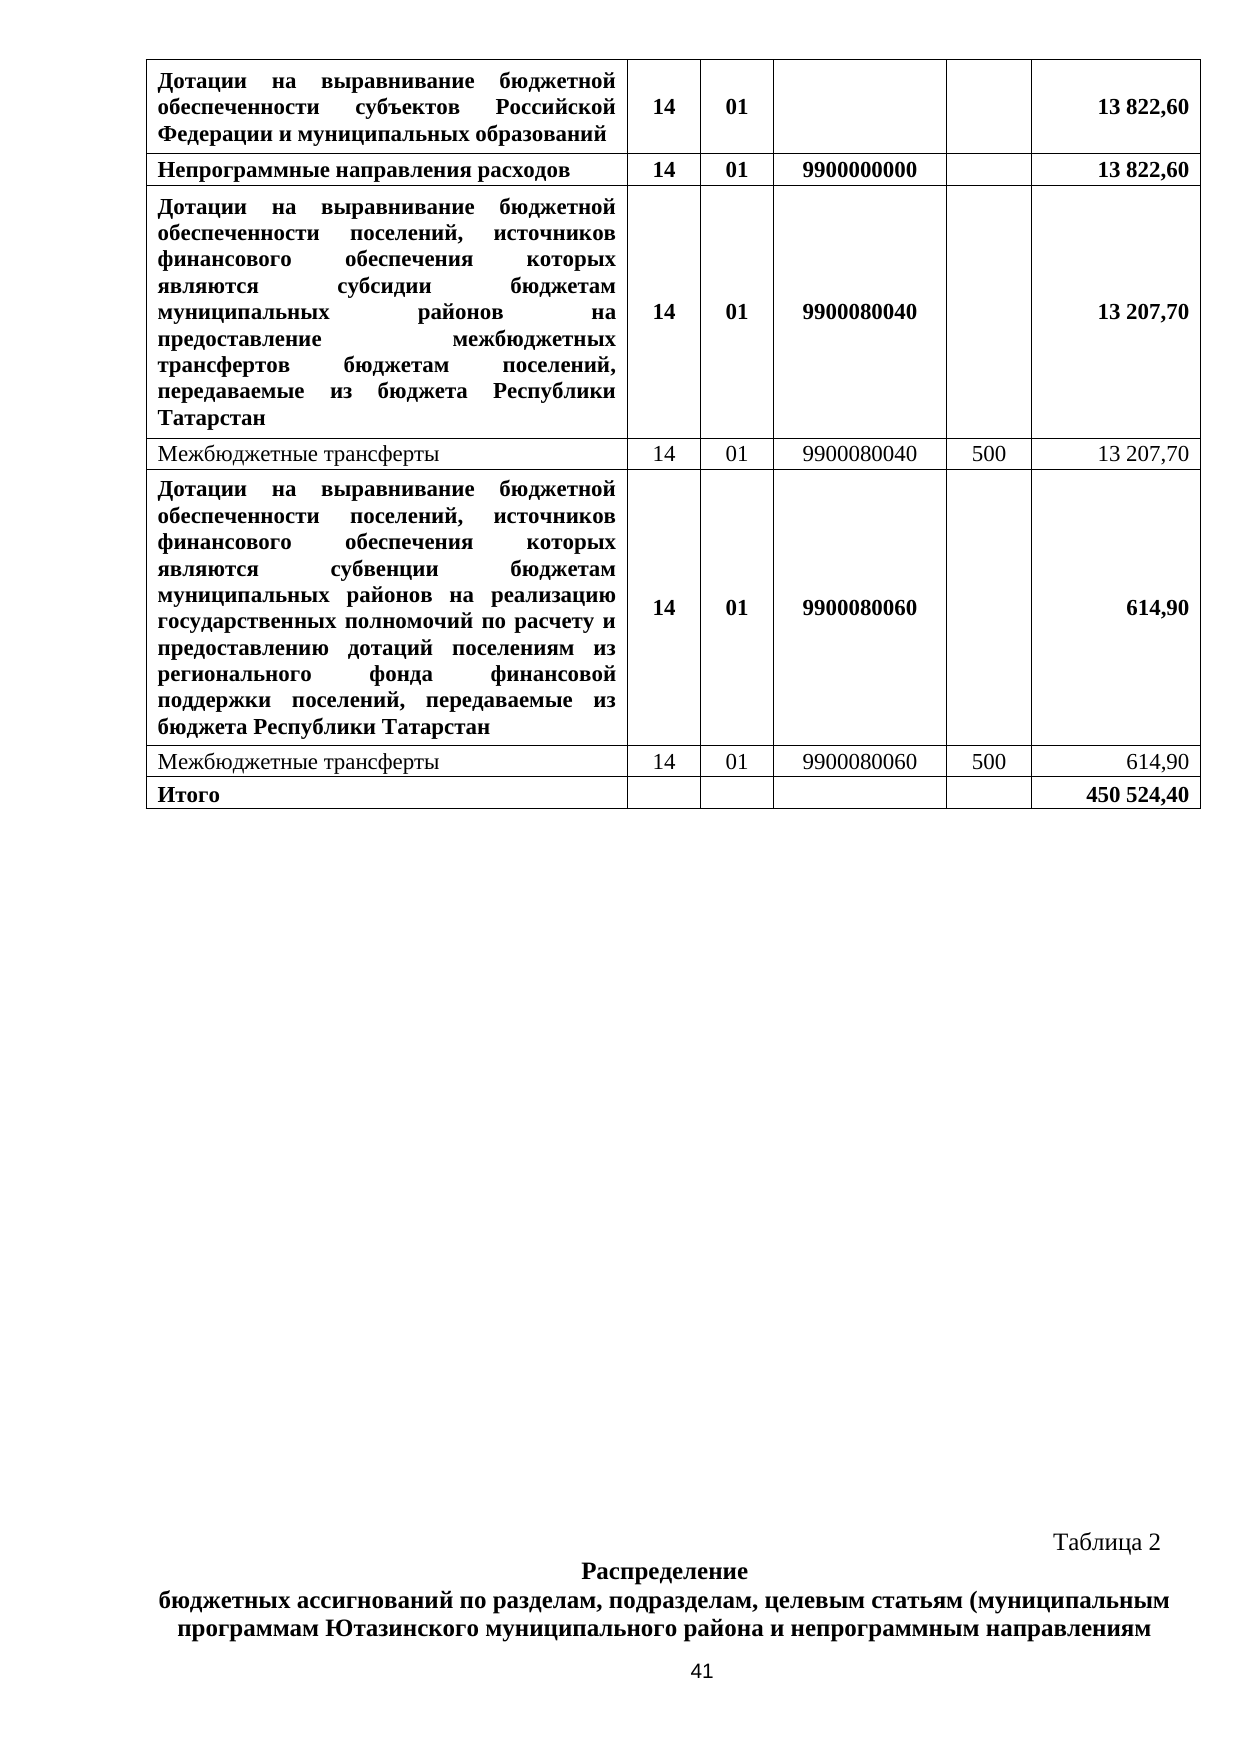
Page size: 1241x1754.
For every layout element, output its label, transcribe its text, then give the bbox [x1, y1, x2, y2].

table_cell 14 [628, 746, 700, 776]
table_cell 13 822,60 [1032, 60, 1200, 153]
table_cell 01 [701, 470, 773, 745]
table_cell [947, 186, 1031, 437]
text Распределение [148, 1556, 1181, 1585]
title Таблица 2 [959, 1527, 1181, 1556]
table_cell [701, 777, 773, 807]
table_cell 01 [701, 439, 773, 469]
table_cell [947, 154, 1031, 184]
table_cell Дотации на выравнивание бюджетной обеспеченности поселений, источников финансового обеспечения которых являются субвенции бюджетам муниципальных районов на реализацию государственных полномочий по расчету и предоставлению дотаций поселениям из регионального фонда финансовой поддержки поселений, передаваемые из бюджета Республики Татарстан [147, 470, 627, 745]
table_cell 9900080040 [774, 186, 946, 437]
table_cell Межбюджетные трансферты [147, 746, 627, 776]
table_cell 9900080060 [774, 470, 946, 745]
table_cell [947, 60, 1031, 153]
table_cell Межбюджетные трансферты [147, 439, 627, 469]
table_cell 01 [701, 746, 773, 776]
table_cell 13 822,60 [1032, 154, 1200, 184]
table_cell 14 [628, 186, 700, 437]
table_cell 13 207,70 [1032, 439, 1200, 469]
table_cell 9900080040 [774, 439, 946, 469]
table_cell [774, 60, 946, 153]
table_cell 14 [628, 60, 700, 153]
table_cell [774, 777, 946, 807]
table_cell 01 [701, 60, 773, 153]
table_cell 614,90 [1032, 746, 1200, 776]
table_cell 01 [701, 186, 773, 437]
table_cell 14 [628, 154, 700, 184]
table_cell [628, 777, 700, 807]
table_cell 500 [947, 439, 1031, 469]
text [148, 1585, 1181, 1642]
table_cell 14 [628, 470, 700, 745]
table_cell Итого [147, 777, 627, 807]
table_cell 614,90 [1032, 470, 1200, 745]
table_cell 01 [701, 154, 773, 184]
table_cell 13 207,70 [1032, 186, 1200, 437]
table_cell 500 [947, 746, 1031, 776]
table_cell 9900000000 [774, 154, 946, 184]
table_cell Непрограммные направления расходов [147, 154, 627, 184]
table_cell 9900080060 [774, 746, 946, 776]
table_cell 450 524,40 [1032, 777, 1200, 807]
table_cell [947, 777, 1031, 807]
table_cell 14 [628, 439, 700, 469]
table_cell Дотации на выравнивание бюджетной обеспеченности поселений, источников финансового обеспечения которых являются субсидии бюджетам муниципальных районов на предоставление межбюджетных трансфертов бюджетам поселений, передаваемые из бюджета Республики Татарстан [147, 186, 627, 437]
table_cell [947, 470, 1031, 745]
table_cell Дотации на выравнивание бюджетной обеспеченности субъектов Российской Федерации и муниципальных образований [147, 60, 627, 153]
